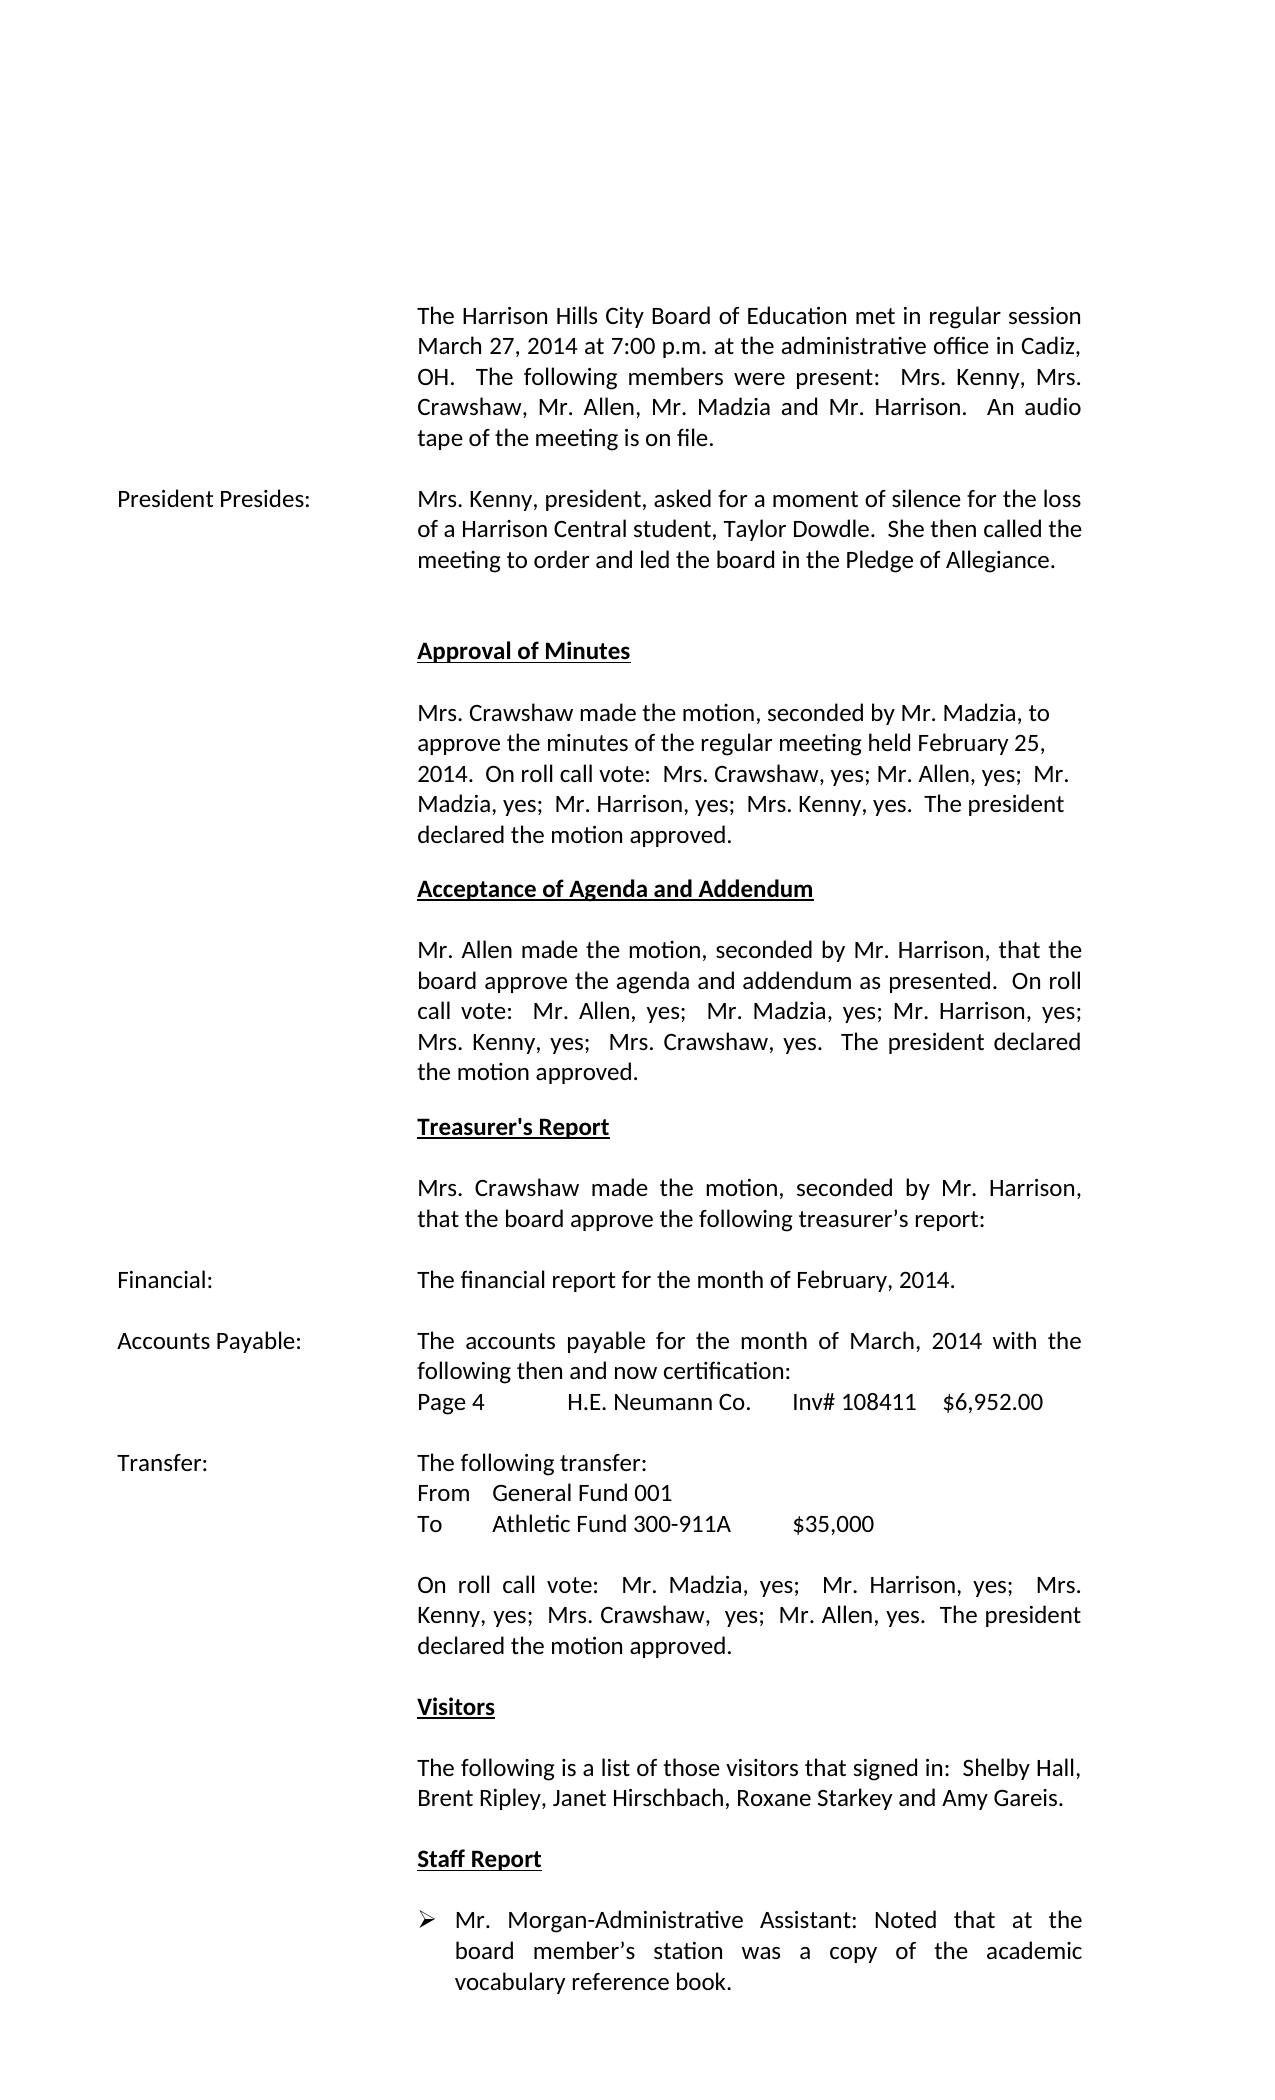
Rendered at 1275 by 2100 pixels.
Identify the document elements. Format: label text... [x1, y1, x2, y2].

text The following is a list of those visitors that signed in: Shelby Hall, Brent Ripley, Janet Hirschbach, Roxane Starkey and Amy Gareis. [117, 1752, 1083, 1813]
text Staff Report [117, 1844, 1083, 1874]
text Approval of Minutes [417, 636, 1083, 666]
text On roll call vote: Mr. Madzia, yes; Mr. Harrison, yes; Mrs. Kenny, yes; Mrs. Crawshaw, yes; Mr. Allen, yes. The president declared the motion approved. [117, 1569, 1083, 1661]
text From General Fund 001 [117, 1477, 1083, 1508]
text Mr. Allen made the motion, seconded by Mr. Harrison, that the board approve the agenda and addendum as presented. On roll call vote: Mr. Allen, yes; Mr. Madzia, yes; Mr. Harrison, yes; Mrs. Kenny, yes; Mrs. Crawshaw, yes. The president declared the motion approved. [417, 934, 1083, 1087]
text Financial: The financial report for the month of February, 2014. [117, 1264, 1083, 1294]
text President Presides: Mrs. Kenny, president, asked for a moment of silence for the loss of a Harrison Central student, Taylor Dowdle. She then called the meeting to order and led the board in the Pledge of Allegiance. [117, 483, 1083, 575]
text Treasurer's Report [117, 1111, 1083, 1142]
text The Harrison Hills City Board of Education met in regular session March 27, 2014 at 7:00 p.m. at the administrative office in Cadiz, OH. The following members were present: Mrs. Kenny, Mrs. Crawshaw, Mr. Allen, Mr. Madzia and Mr. Harrison. An audio tape of the meeting is on file. [417, 300, 1083, 453]
text Mrs. Crawshaw made the motion, seconded by Mr. Harrison, that the board approve the following treasurer’s report: [417, 1172, 1083, 1233]
text Page 4 H.E. Neumann Co. Inv# 108411 $6,952.00 [117, 1386, 1083, 1416]
text To Athletic Fund 300-911A $35,000 [117, 1508, 1083, 1538]
text Transfer: The following transfer: [117, 1447, 1083, 1477]
text Mrs. Crawshaw made the motion, seconded by Mr. Madzia, to approve the minutes of the regular meeting held February 25, 2014. On roll call vote: Mrs. Crawshaw, yes; Mr. Allen, yes; Mr. Madzia, yes; Mr. Harrison, yes; Mrs. Kenny, yes. The president declared the motion approved. [417, 697, 1083, 849]
text Acceptance of Agenda and Addendum [342, 873, 1083, 904]
text Accounts Payable: The accounts payable for the month of March, 2014 with the following then and now certification: [117, 1325, 1083, 1386]
text Visitors [117, 1691, 1083, 1722]
list Mr. Morgan-Administrative Assistant: Noted that at the board member’s station was a copy of the academic vocabulary reference book. [417, 1905, 1083, 1996]
